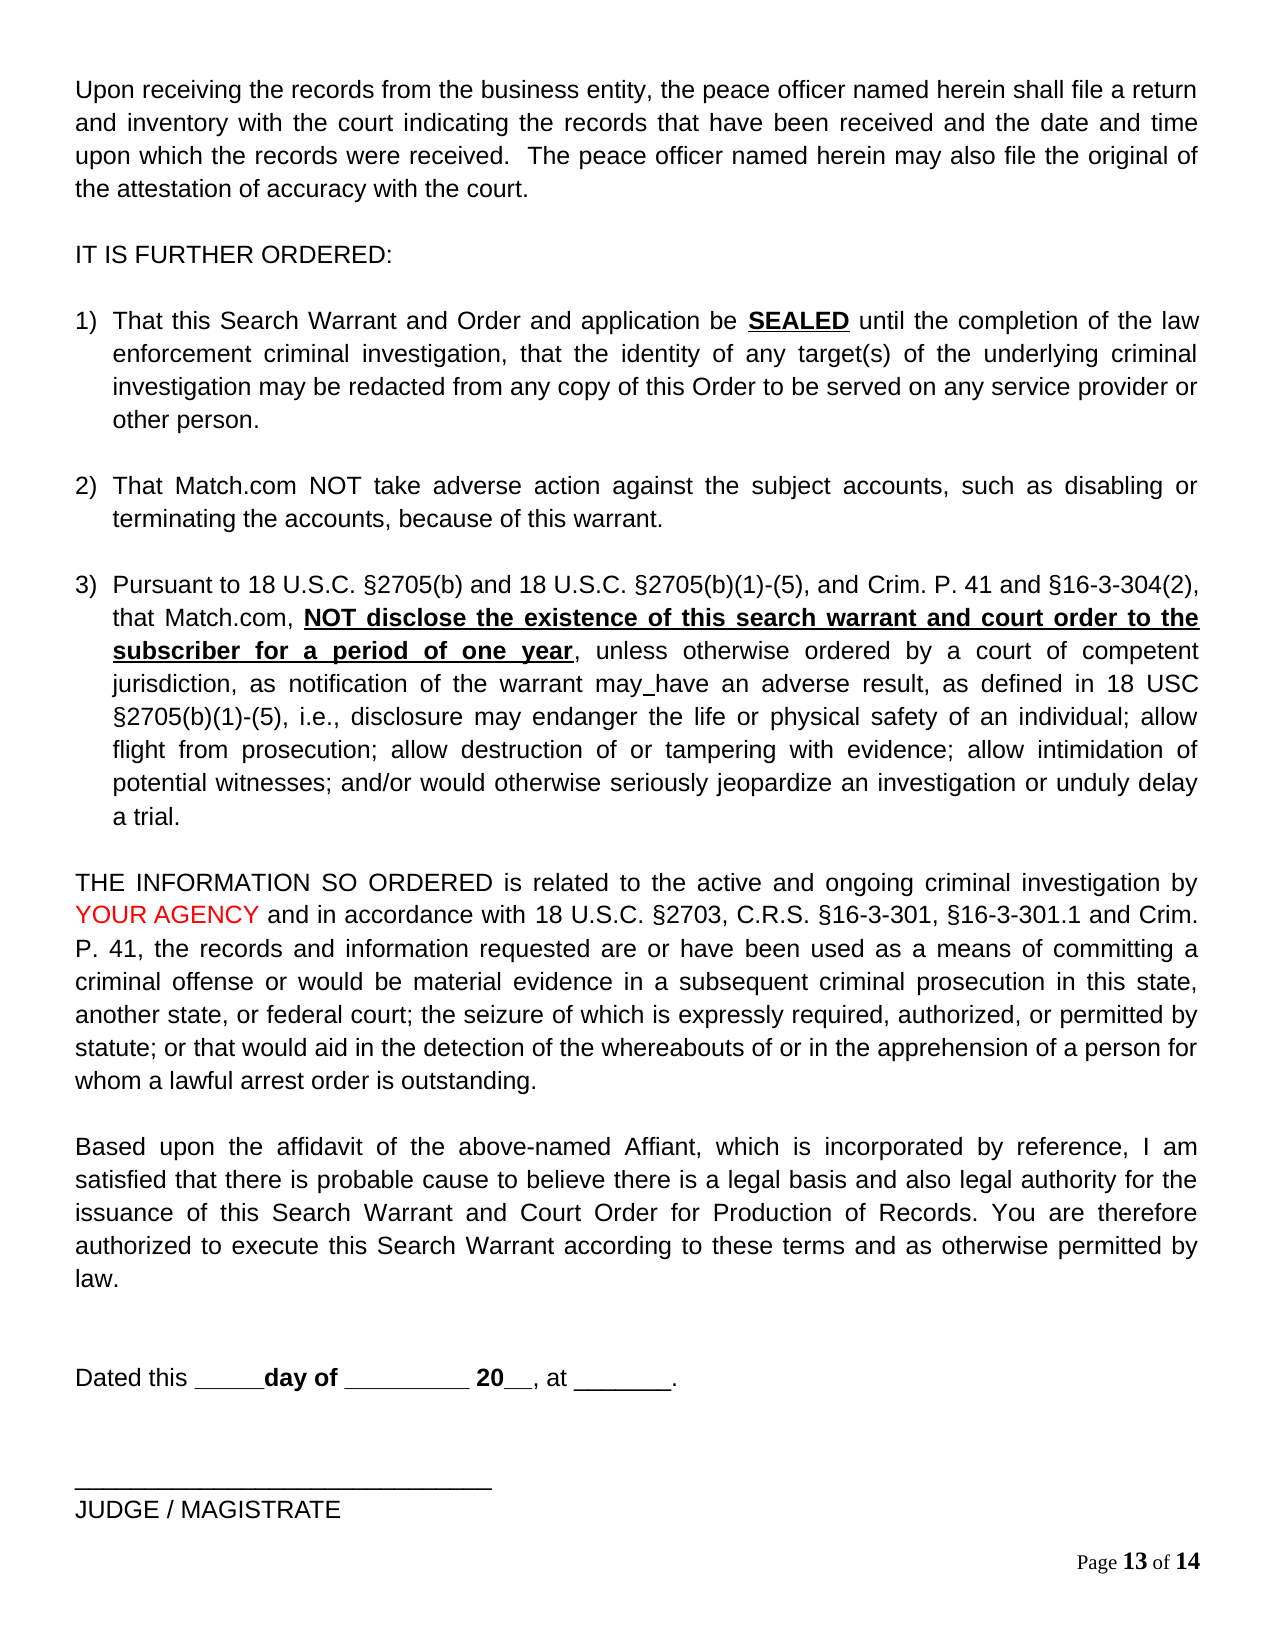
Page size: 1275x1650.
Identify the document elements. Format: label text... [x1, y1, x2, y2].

text Based upon the affidavit of the above-named Affiant, which is incorporated by reference, I am satisfied that there is probable cause to believe there is a legal basis and also legal authority for the issuance of this Search Warrant and Court Order for Production of Records. You are therefore authorized to execute this Search Warrant according to these terms and as otherwise permitted by law. [75, 1132, 1200, 1292]
text Upon receiving the records from the business entity, the peace officer named herein shall file a return and inventory with the court indicating the records that have been received and the date and time upon which the records were received. The peace officer named herein may also file the original of the attestation of accuracy with the court. [75, 75, 1200, 203]
text JUDGE / MAGISTRATE [75, 1495, 1200, 1524]
text IT IS FURTHER ORDERED: [75, 240, 1200, 269]
list That Match.com NOT take adverse action against the subject accounts, such as disabling or terminating the accounts, because of this warrant. [75, 471, 1200, 533]
list Pursuant to 18 U.S.C. §2705(b) and 18 U.S.C. §2705(b)(1)-(5), and Crim. P. 41 and §16-3-304(2), that Match.com, NOT disclose the existence of this search warrant and court order to the subscriber for a period of one year, unless otherwise ordered by a court of competent jurisdiction, as notification of the warrant may have an adverse result, as defined in 18 USC §2705(b)(1)-(5), i.e., disclosure may endanger the life or physical safety of an individual; allow flight from prosecution; allow destruction of or tampering with evidence; allow intimidation of potential witnesses; and/or would otherwise seriously jeopardize an investigation or unduly delay a trial. [75, 570, 1200, 830]
text Dated this _____day of _________ 20__, at _______. [75, 1363, 1200, 1392]
text ______________________________ [75, 1462, 1200, 1491]
text THE INFORMATION SO ORDERED is related to the active and ongoing criminal investigation by YOUR AGENCY and in accordance with 18 U.S.C. §2703, C.R.S. §16-3-301, §16-3-301.1 and Crim. P. 41, the records and information requested are or have been used as a means of committing a criminal offense or would be material evidence in a subsequent criminal prosecution in this state, another state, or federal court; the seizure of which is expressly required, authorized, or permitted by statute; or that would aid in the detection of the whereabouts of or in the apprehension of a person for whom a lawful arrest order is outstanding. [75, 867, 1200, 1094]
list That this Search Warrant and Order and application be SEALED until the completion of the law enforcement criminal investigation, that the identity of any target(s) of the underlying criminal investigation may be redacted from any copy of this Order to be served on any service provider or other person. [75, 306, 1200, 434]
